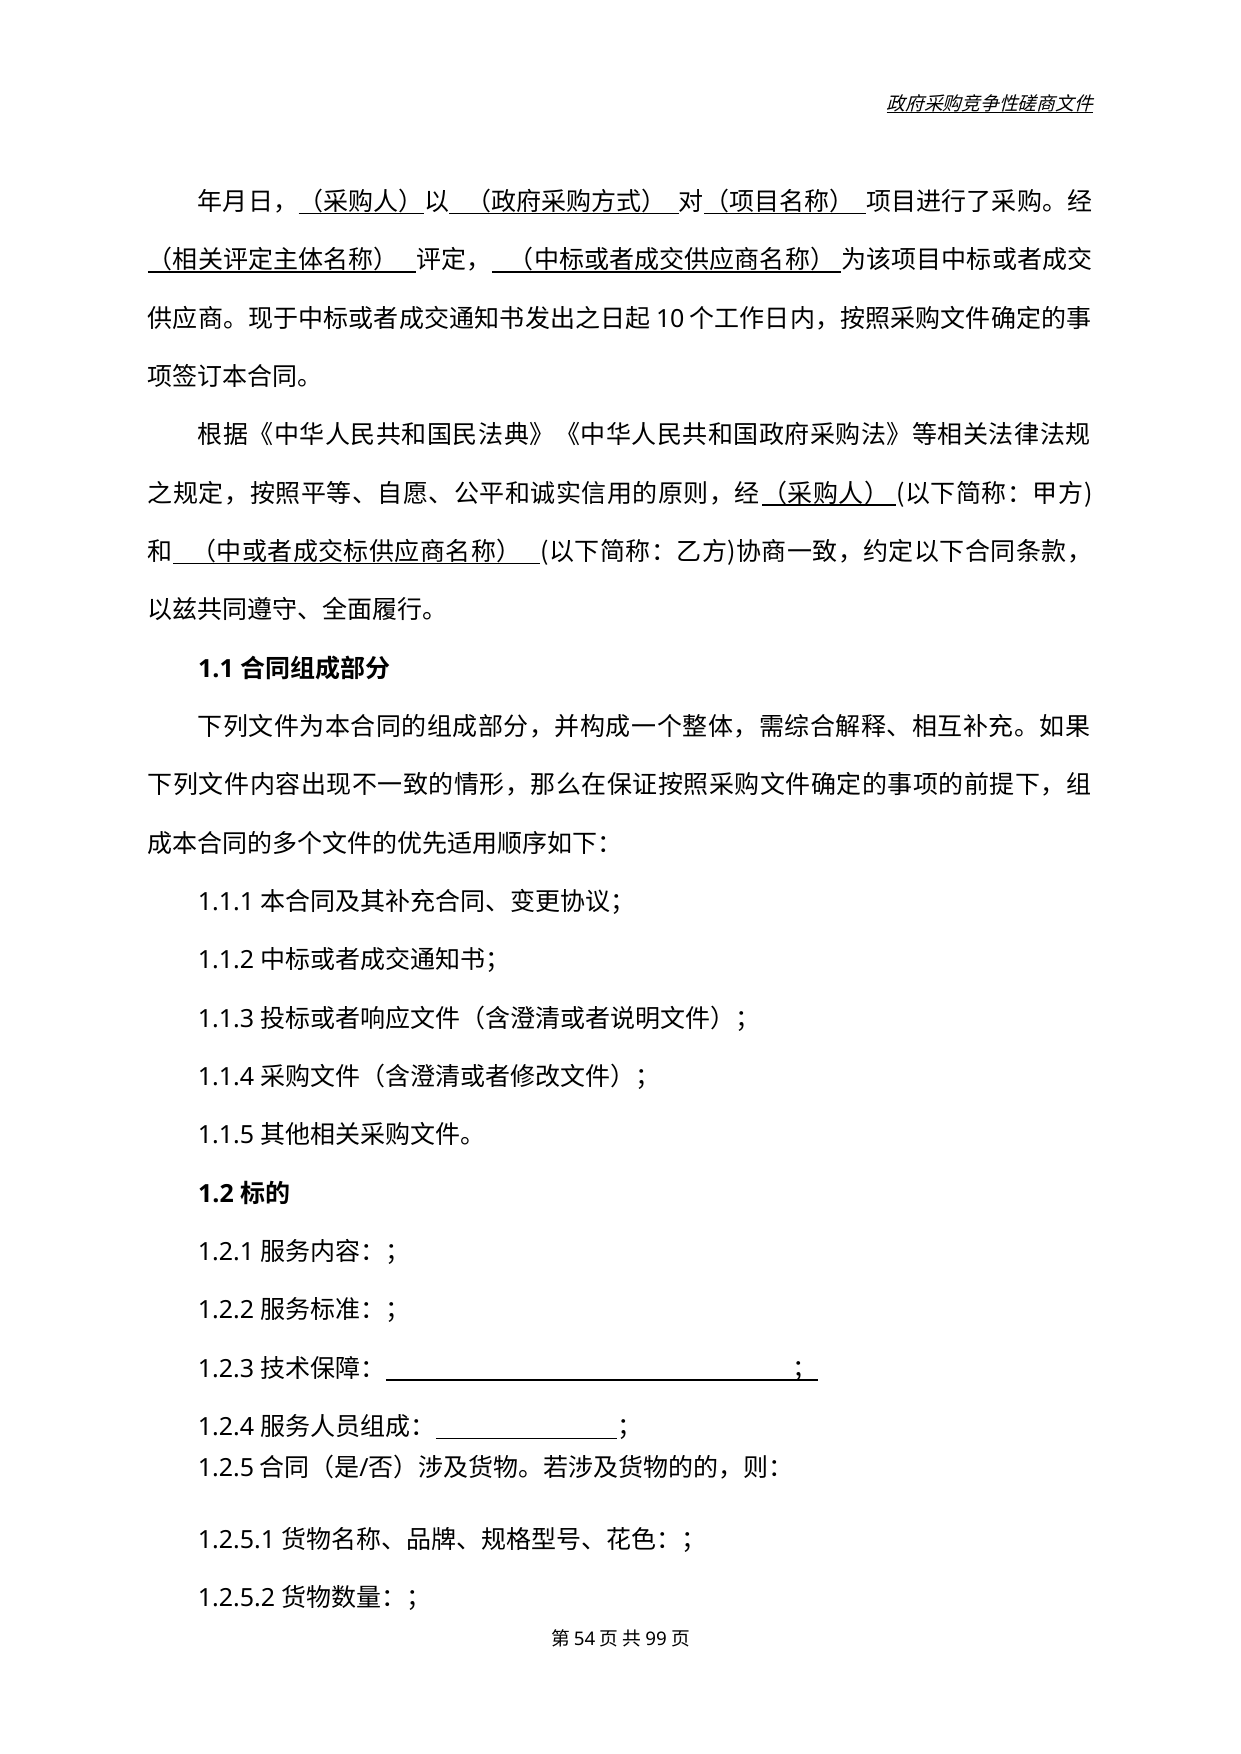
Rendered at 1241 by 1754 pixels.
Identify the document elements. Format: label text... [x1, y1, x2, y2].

text 1.2.4 服务人员组成： ； [148, 1389, 1092, 1447]
text 1.1.5 其他相关采购文件。 [148, 1097, 1092, 1156]
text 1.2.3 技术保障： ； [148, 1331, 1092, 1389]
text 1.2.5.1 货物名称、品牌、规格型号、花色：； [148, 1502, 1092, 1560]
text 1.1.1 本合同及其补充合同、变更协议； [148, 864, 1092, 922]
text 1.2.5合同（是/否）涉及货物。若涉及货物的的，则： [148, 1447, 1092, 1483]
text 1.1.2 中标或者成交通知书； [148, 922, 1092, 981]
text 1.1.4 采购文件（含澄清或者修改文件）； [148, 1039, 1092, 1097]
text 1.2.1 服务内容：； [148, 1214, 1092, 1272]
text 1.2.5.2 货物数量：； [148, 1560, 1092, 1618]
text 根据《中华人民共和国民法典》《中华人民共和国政府采购法》等相关法律法规之规定，按照平等、自愿、公平和诚实信用的原则，经（采购人） (以下简称：甲方)和 （中或者成交标供应商名称） (以下简称：乙方)协商一致，约定以下合同条款，以兹共同遵守、全面履行。 [148, 397, 1092, 631]
text 1.1 合同组成部分 [148, 631, 1092, 689]
text 下列文件为本合同的组成部分，并构成一个整体，需综合解释、相互补充。如果下列文件内容出现不一致的情形，那么在保证按照采购文件确定的事项的前提下，组成本合同的多个文件的优先适用顺序如下： [148, 689, 1092, 864]
text 1.2.2 服务标准：； [148, 1272, 1092, 1331]
text 1.2 标的 [148, 1156, 1092, 1214]
text 年月日，（采购人）以 （政府采购方式） 对（项目名称） 项目进行了采购。经 （相关评定主体名称） 评定， （中标或者成交供应商名称） 为该项目中标或者成交供应商。现于中标或者成交通知书发出之日起10个工作日内，按照采购文件确定的事项签订本合同。 [148, 164, 1092, 397]
text 1.1.3 投标或者响应文件（含澄清或者说明文件）； [148, 981, 1092, 1039]
